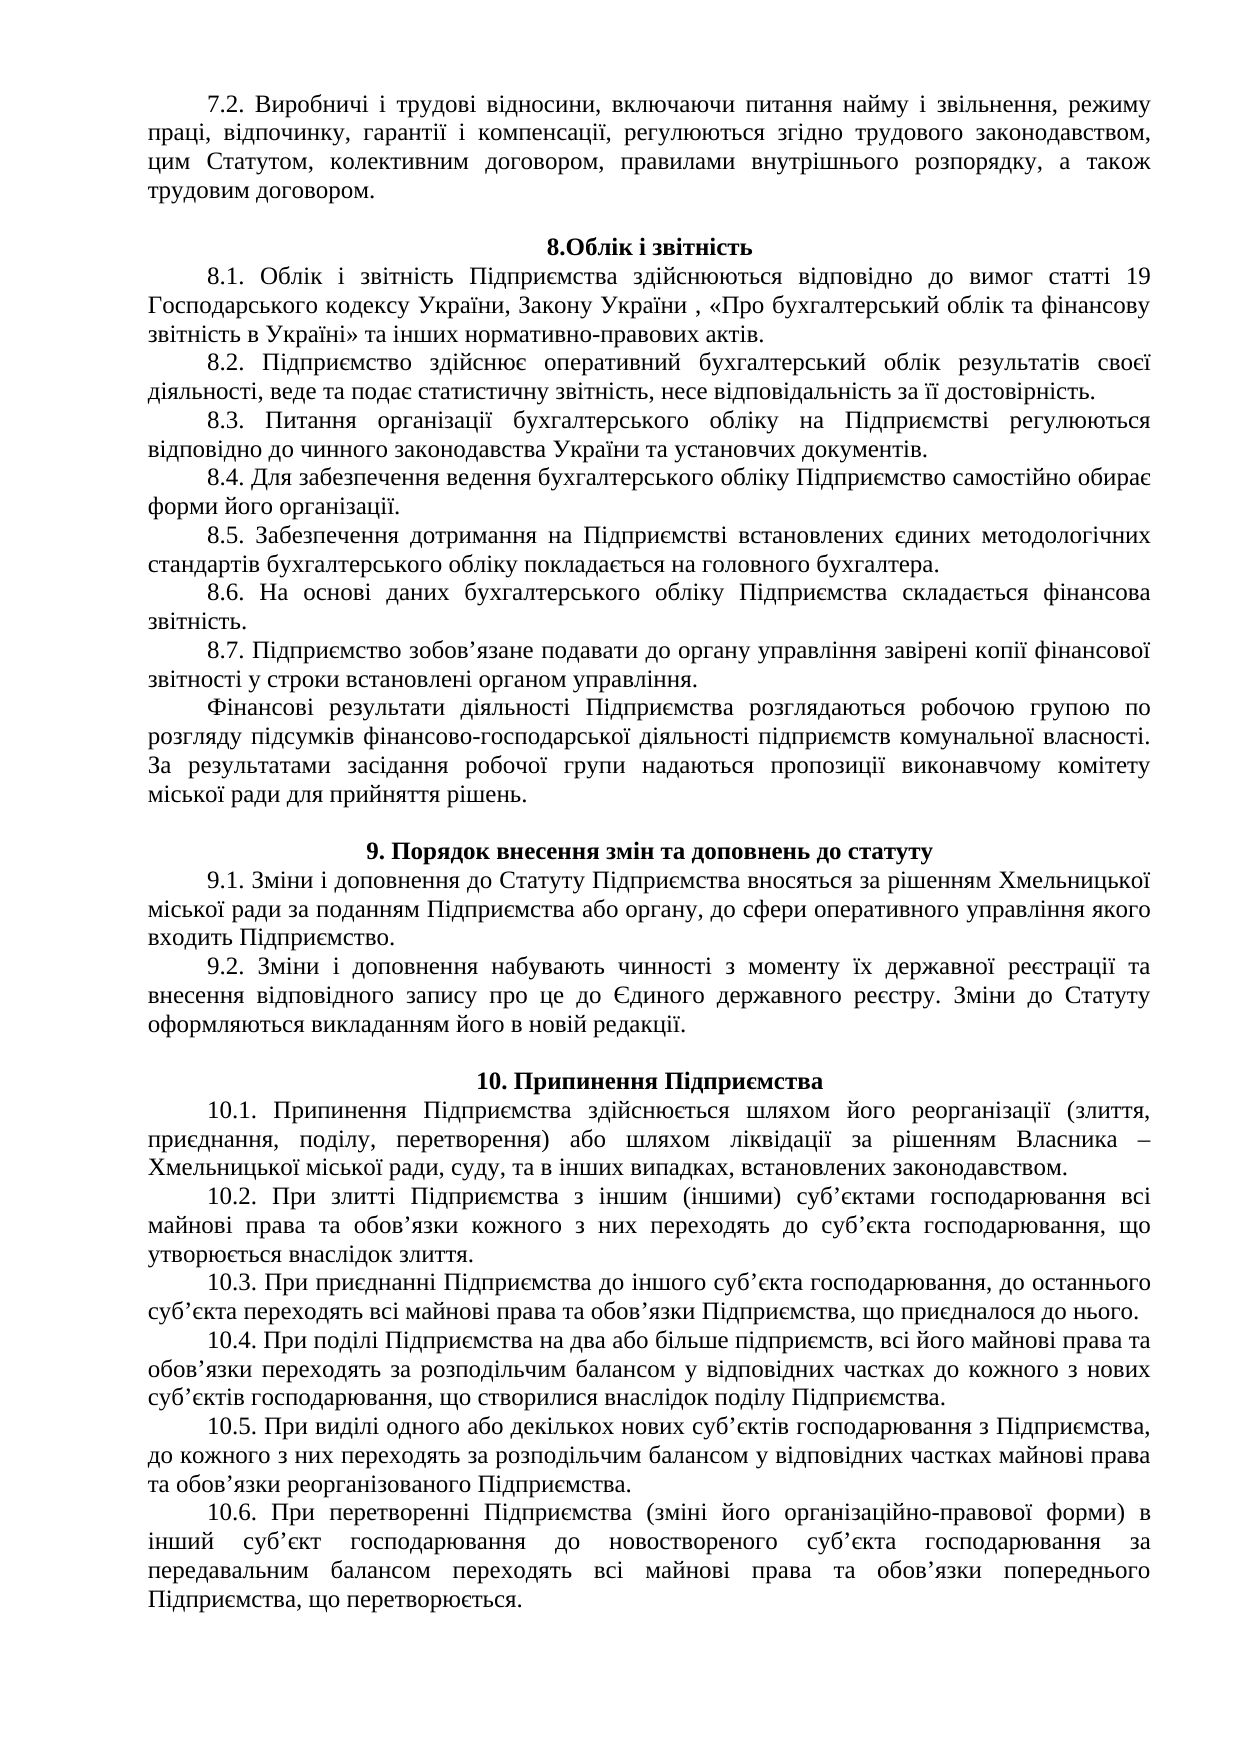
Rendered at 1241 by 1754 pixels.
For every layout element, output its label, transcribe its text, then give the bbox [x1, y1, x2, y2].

text 8.6. На основі даних бухгалтерського обліку Підприємства складається фінансова звітність. [148, 577, 1152, 635]
text 8.Облік і звітність [148, 232, 1152, 261]
text 7.2. Виробничі і трудові відносини, включаючи питання найму і звільнення, режиму праці, відпочинку, гарантії і компенсації, регулюються згідно трудового законодавством, цим Статутом, колективним договором, правилами внутрішнього розпорядку, а також трудовим договором. [148, 89, 1152, 204]
text Фінансові результати діяльності Підприємства розглядаються робочою групою по розгляду підсумків фінансово-господарської діяльності підприємств комунальної власності. За результатами засідання робочої групи надаються пропозиції виконавчому комітету міської ради для прийняття рішень. [148, 692, 1152, 807]
text 9. Порядок внесення змін та доповнень до статуту [148, 836, 1152, 865]
text 8.2. Підприємство здійснює оперативний бухгалтерський облік результатів своєї діяльності, веде та подає статистичну звітність, несе відповідальність за її достовірність. [148, 347, 1152, 405]
text 8.3. Питання організації бухгалтерського обліку на Підприємстві регулюються відповідно до чинного законодавства України та установчих документів. [148, 405, 1152, 462]
text 10.6. При перетворенні Підприємства (зміні його організаційно-правової форми) в інший суб’єкт господарювання до новоствореного суб’єкта господарювання за передавальним балансом переходять всі майнові права та обов’язки попереднього Підприємства, що перетворюється. [148, 1497, 1152, 1612]
text 8.1. Облік і звітність Підприємства здійснюються відповідно до вимог статті 19 Господарського кодексу України, Закону України , «Про бухгалтерський облік та фінансову звітність в Україні» та інших нормативно-правових актів. [148, 261, 1152, 347]
text 10.3. При приєднанні Підприємства до іншого суб’єкта господарювання, до останнього суб’єкта переходять всі майнові права та обов’язки Підприємства, що приєдналося до нього. [148, 1267, 1152, 1325]
text 10.1. Припинення Підприємства здійснюється шляхом його реорганізації (злиття, приєднання, поділу, перетворення) або шляхом ліквідації за рішенням Власника – Хмельницької міської ради, суду, та в інших випадках, встановлених законодавством. [148, 1095, 1152, 1181]
text 8.5. Забезпечення дотримання на Підприємстві встановлених єдиних методологічних стандартів бухгалтерського обліку покладається на головного бухгалтера. [148, 520, 1152, 577]
text 10.4. При поділі Підприємства на два або більше підприємств, всі його майнові права та обов’язки переходять за розподільчим балансом у відповідних частках до кожного з нових суб’єктів господарювання, що створилися внаслідок поділу Підприємства. [148, 1325, 1152, 1411]
text 10.2. При злитті Підприємства з іншим (іншими) суб’єктами господарювання всі майнові права та обов’язки кожного з них переходять до суб’єкта господарювання, що утворюється внаслідок злиття. [148, 1181, 1152, 1267]
text 10.5. При виділі одного або декількох нових суб’єктів господарювання з Підприємства, до кожного з них переходять за розподільчим балансом у відповідних частках майнові права та обов’язки реорганізованого Підприємства. [148, 1411, 1152, 1497]
text 8.4. Для забезпечення ведення бухгалтерського обліку Підприємство самостійно обирає форми його організації. [148, 462, 1152, 520]
text 9.1. Зміни і доповнення до Статуту Підприємства вносяться за рішенням Хмельницької міської ради за поданням Підприємства або органу, до сфери оперативного управління якого входить Підприємство. [148, 865, 1152, 951]
text 9.2. Зміни і доповнення набувають чинності з моменту їх державної реєстрації та внесення відповідного запису про це до Єдиного державного реєстру. Зміни до Статуту оформляються викладанням його в новій редакції. [148, 951, 1152, 1037]
text 10. Припинення Підприємства [148, 1066, 1152, 1095]
text 8.7. Підприємство зобов’язане подавати до органу управління завірені копії фінансової звітності у строки встановлені органом управління. [148, 635, 1152, 692]
